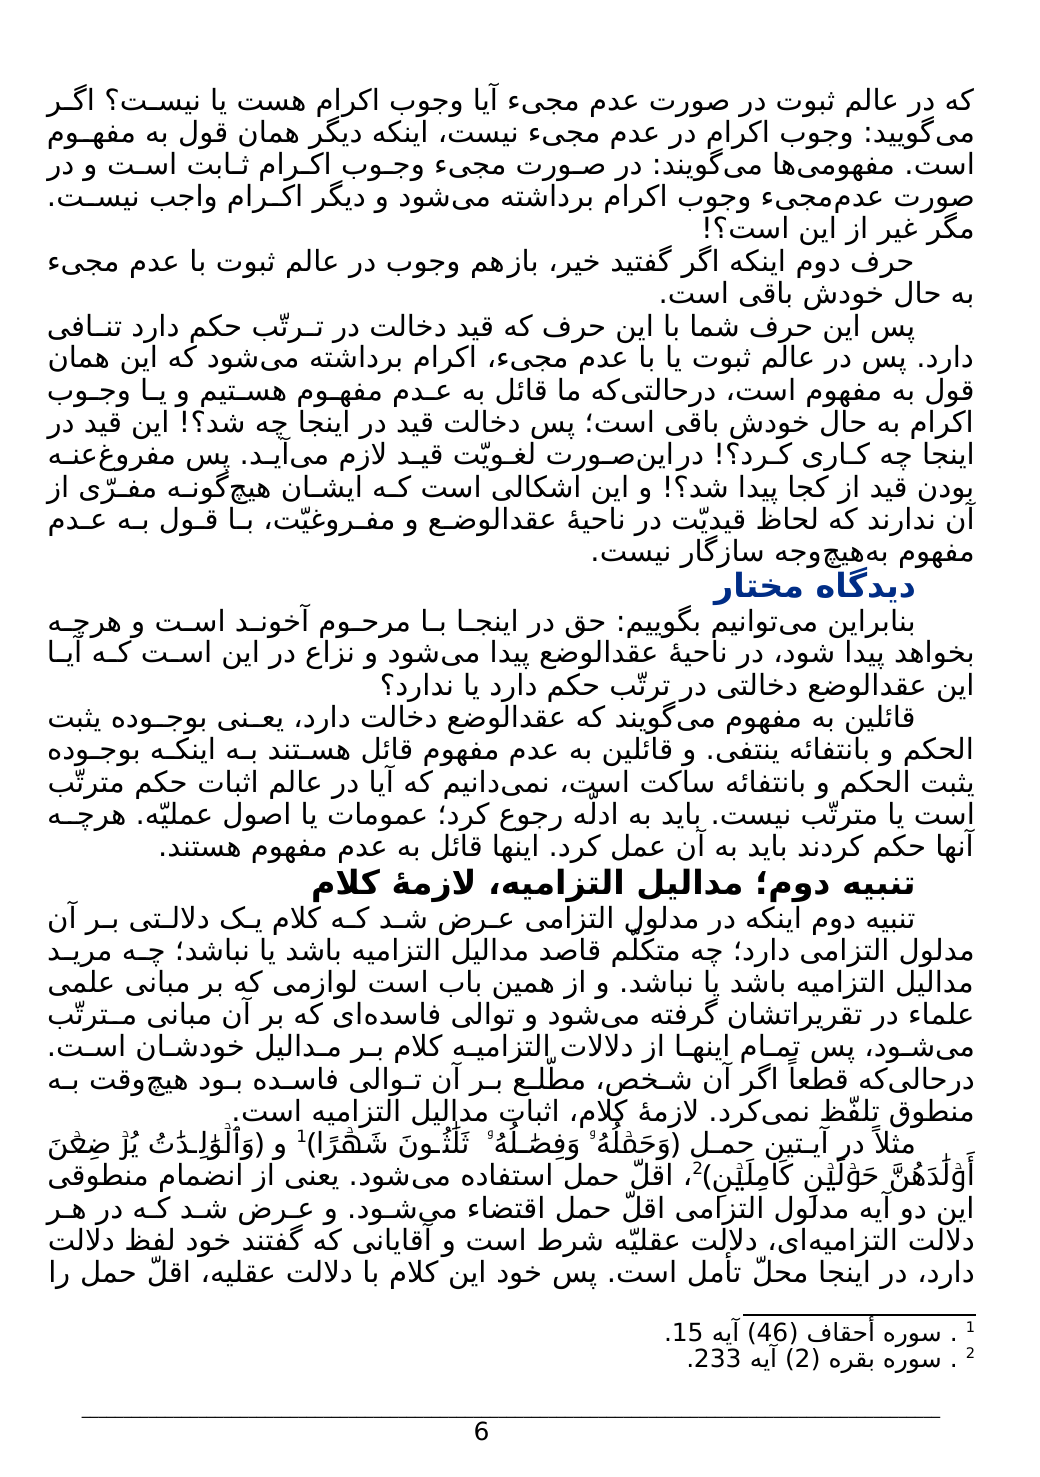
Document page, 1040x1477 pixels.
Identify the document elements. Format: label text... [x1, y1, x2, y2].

text حرف دوم اینکه اگر گفتید خیر، باز هم وجوب در عالم ثبوت با عدم مجیء به حال خودش باقی است. [47, 246, 975, 310]
text بنابراین می‌توانیم بگوییم: حق در اینجا با مرحوم آخوند است و هرچه بخواهد پیدا شود، در ناحیۀ عقدالوضع پیدا می‌شود و نزاع در این است که آیا این عقدالوضع دخالتی در ترتّب حکم دارد یا ندارد؟ [47, 605, 975, 702]
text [47, 84, 975, 246]
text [47, 1128, 975, 1289]
subtitle دیدگاه مختار [106, 568, 916, 605]
text پس این حرف شما با این حرف که قید دخالت در ترتّب حکم دارد تنافی دارد. پس در عالم ثبوت یا با عدم مجیء، اکرام برداشته می‌شود که این همان قول به مفهوم است، درحالتی‌که ما قائل به عدم مفهوم هستیم و یا وجوب اکرام به حال خودش باقی است؛ پس دخالت قید در اینجا چه شد؟! این قید در اینجا چه کاری کرد؟! در این‌صورت لغویّت قید لازم می‌آید. پس مفروغ‌عنه بودن قید از کجا پیدا شد؟! و این اشکالی است که ایشان هیچ‌گونه مفرّی از آن ندارند که لحاظ قیدیّت در ناحیۀ عقدالوضع و مفروغیّت، با قول به عدم مفهوم به‌هیچ‌وجه سازگار نیست. [47, 310, 975, 568]
text قائلین به مفهوم می‌گویند که عقدالوضع دخالت دارد، یعنی بوجوده یثبت الحکم و بانتفائه ینتفی. و قائلین به عدم مفهوم قائل هستند به اینکه بوجوده یثبت الحکم و بانتفائه ساکت است، نمی‌دانیم که آیا در عالم اثبات حکم مترتّب است یا مترتّب نیست. باید به ادلّه رجوع کرد؛ عمومات یا اصول عملیّه. هرچه آنها حکم کردند باید به آن عمل کرد. اینها قائل به عدم مفهوم هستند. [47, 702, 975, 863]
subtitle تنبیه دوم؛ مدالیل التزامیه، لازمۀ کلام [106, 863, 916, 902]
text تنبیه دوم اینکه در مدلول التزامی عرض شد که کلام یک دلالتی بر آن مدلول التزامی دارد؛ چه متکلّم قاصد مدالیل التزامیه باشد یا نباشد؛ چه مرید مدالیل التزامیه باشد یا نباشد. و از همین باب است لوازمی که بر مبانی علمی علماء در تقریراتشان گرفته می‌شود و توالی فاسده‌ای که بر آن مبانی مترتّب می‌شود، پس تمام اینها از دلالات التزامیه کلام بر مدالیل خودشان است. درحالی‌که قطعاً اگر آن شخص، مطّلع بر آن توالی فاسده بود هیچ‌وقت به منطوق تلفّظ نمی‌کرد. لازمۀ کلام، اثبات مدالیل التزامیه است. [47, 902, 975, 1128]
